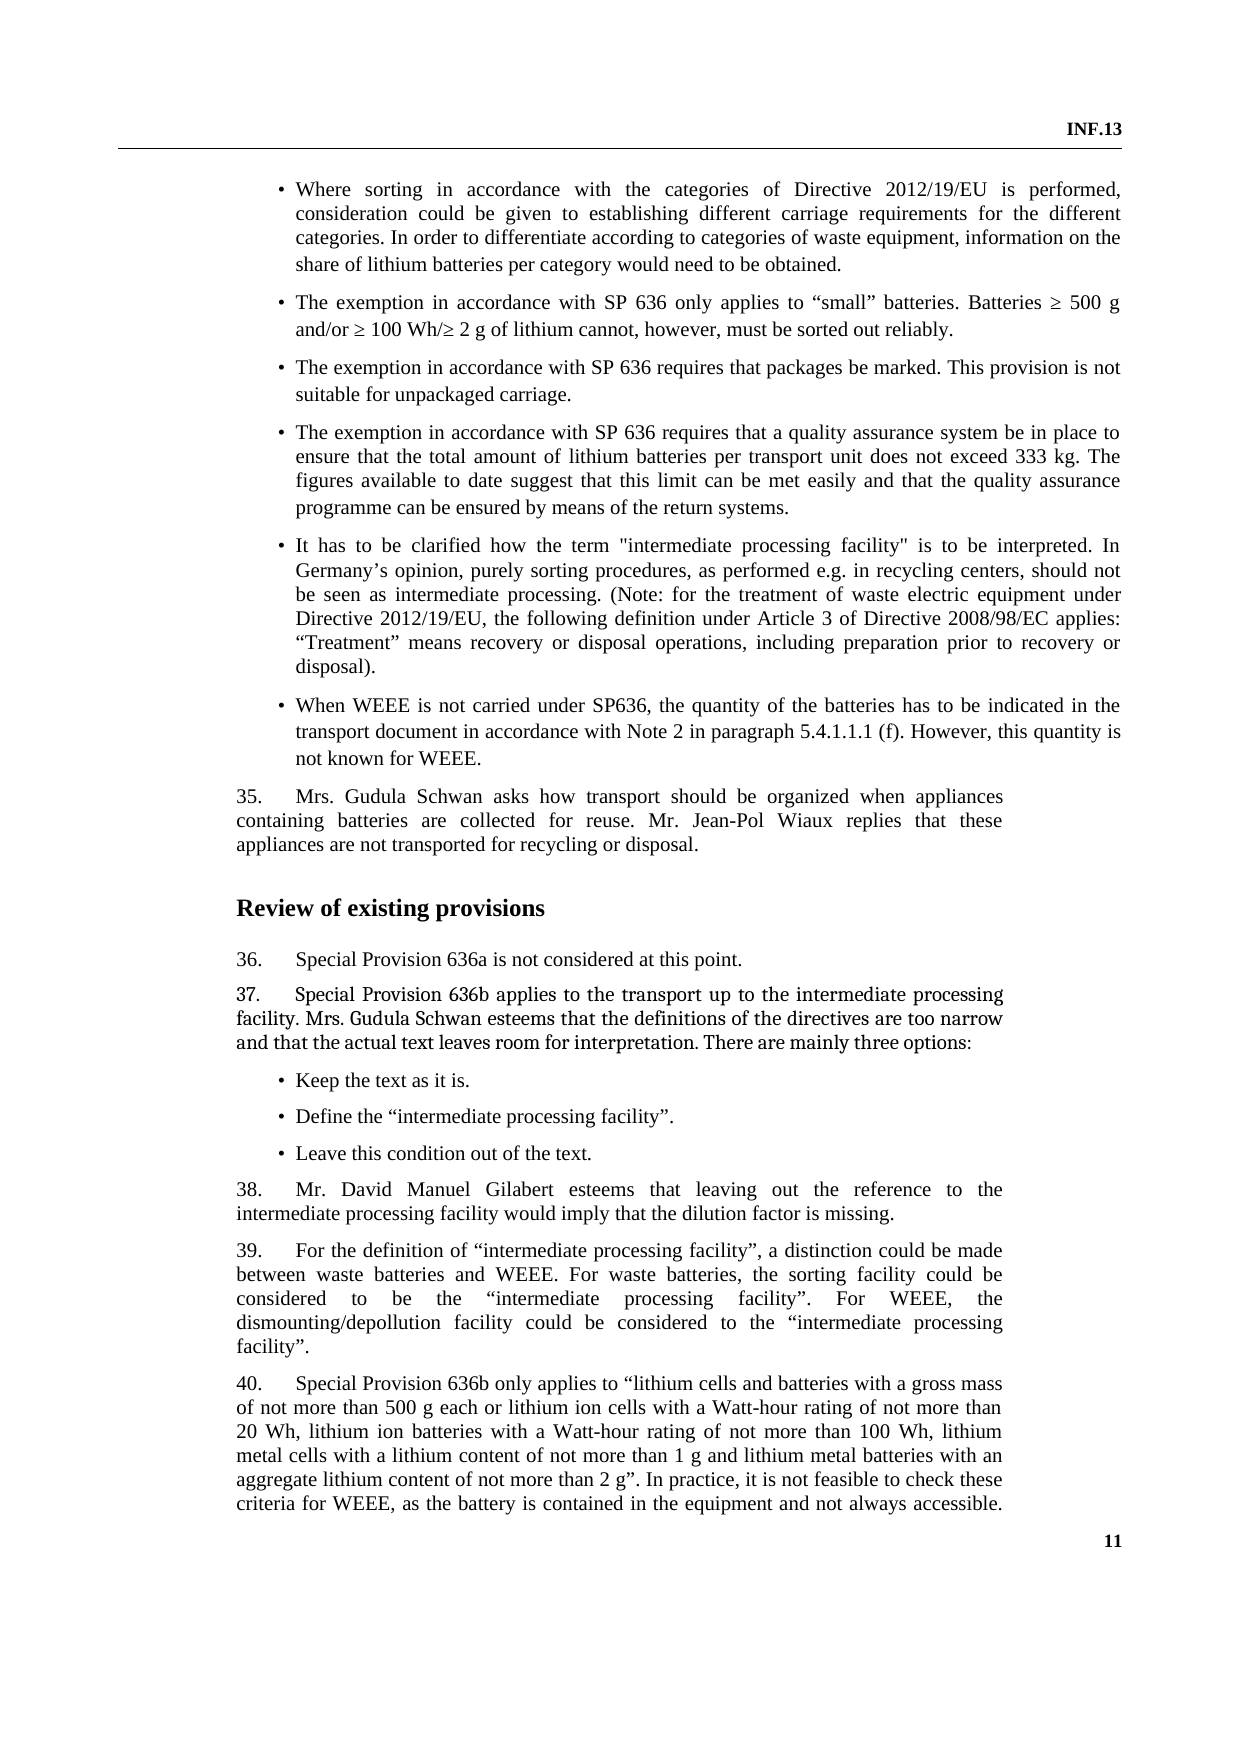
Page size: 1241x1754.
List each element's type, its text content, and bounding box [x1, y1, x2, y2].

text 35. Mrs. Gudula Schwan asks how transport should be organized when appliances containing batteries are collected for reuse. Mr. Jean-Pol Wiaux replies that these appliances are not transported for recycling or disposal. [236, 784, 1004, 856]
text Define the “intermediate processing facility”. [278, 1104, 1122, 1128]
text 38. Mr. David Manuel Gilabert esteems that leaving out the reference to the intermediate processing facility would imply that the dilution factor is missing. [236, 1177, 1004, 1225]
text When WEEE is not carried under SP636, the quantity of the batteries has to be indicated in the transport document in accordance with Note paragraph 5.4.1.1.1 (f). However, this quantity is not known for WEEE. [278, 690, 1122, 771]
text 39. For the definition of “intermediate processing facility”, a distinction could be made between waste batteries and WEEE. For waste batteries, the sorting facility could be considered to be the “intermediate processing facility”. For WEEE, the dismounting/depollution facility could be considered to the “intermediate processing facility”. [236, 1238, 1004, 1358]
text The exemption in accordance with SP 636 only applies to “small” batteries. Batteries ≥ and/or ≥ 100 Wh/≥ of lithium cannot, however, must be sorted out reliably. [278, 290, 1122, 343]
text Keep the text as it is. [278, 1067, 1122, 1092]
text Leave this condition out of the text. [278, 1141, 1122, 1165]
text 37. Special Provision 636b applies to the transport up to the intermediate processing facility. Mrs. Gudula Schwan esteems that the definitions of the directives are too narrow and that the actual text leaves room for interpretation. There are mainly three options: [236, 983, 1004, 1055]
text The exemption in accordance with SP 636 requires that packages be marked. This provision is not suitable for unpackaged carriage. [278, 355, 1122, 408]
text It has to be clarified how the term "intermediate processing facility" is to be interpreted. In Germany’s opinion, purely sorting procedures, as performed e.g. in recycling centers, should not be seen as intermediate processing. (Note: for the treatment of waste electric equipment under Directive 2012/19/EU, the following definition under Article 3 of Directive 2008/98/EC applies: “Treatment” means recovery or disposal operations, including preparation prior to recovery or disposal). [278, 533, 1122, 678]
text Review of existing provisions [118, 893, 1004, 922]
text The exemption in accordance with SP 636 requires that a quality assurance system be in place to ensure that the total amount of lithium batteries per transport unit does not exceed . The figures available to date suggest that this limit can be met easily and that the quality assurance programme can be ensured by means of the return systems. [278, 420, 1122, 521]
text Where sorting in accordance with the categories of Directive 2012/19/EU is performed, consideration could be given to establishing different carriage requirements for the different categories. In order to differentiate according to categories of waste equipment, information on the share of lithium batteries per category would need to be obtained. [278, 177, 1122, 278]
text 36. Special Provision 636a is not considered at this point. [236, 947, 1004, 971]
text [236, 1371, 1004, 1515]
